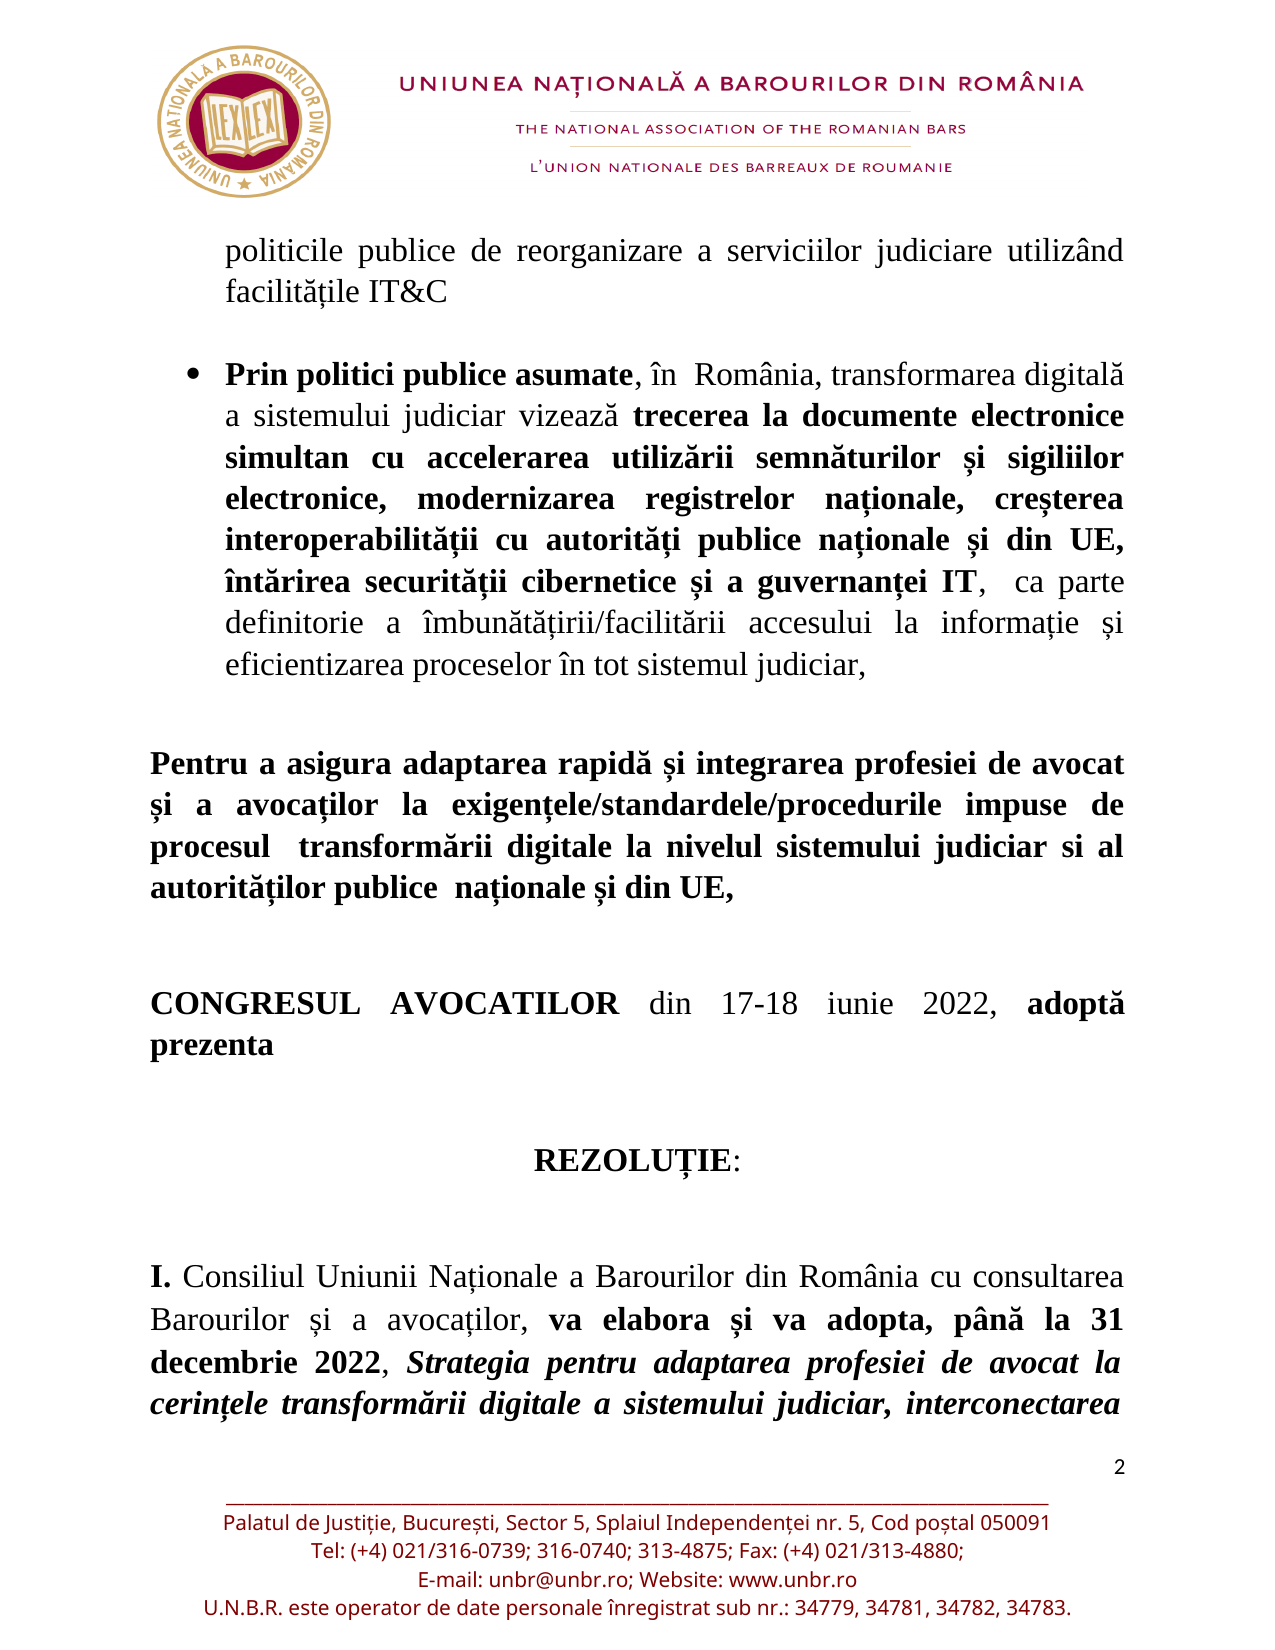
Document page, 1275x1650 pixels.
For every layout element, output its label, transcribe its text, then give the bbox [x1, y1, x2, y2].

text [150, 1257, 1125, 1422]
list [187, 74, 1125, 310]
text CONGRESUL AVOCATILOR din 17-18 iunie 2022, adoptă prezenta [150, 983, 1125, 1063]
text Pentru a asigura adaptarea rapidă și integrarea profesiei de avocat și a avocaților la exigențele/standardele/procedurile impuse de procesul transformării digitale la nivelul sistemului judiciar si al autorităților publice naționale și din UE, [150, 743, 1125, 906]
picture [150, 43, 1087, 201]
list Prin politici publice asumate, în România, transformarea digitală a sistemului judiciar vizează trecerea la documente electronice simultan cu accelerarea utilizării semnăturilor și sigiliilor electronice, modernizarea registrelor naționale, creșterea interoperabilității cu autorități publice naționale și din UE, întărirea securității cibernetice și a guvernanței IT, ca parte definitorie a îmbunătățirii/facilitării accesului la informație și eficientizarea proceselor în tot sistemul judiciar, [187, 354, 1125, 682]
text REZOLUȚIE: [150, 1141, 1125, 1179]
